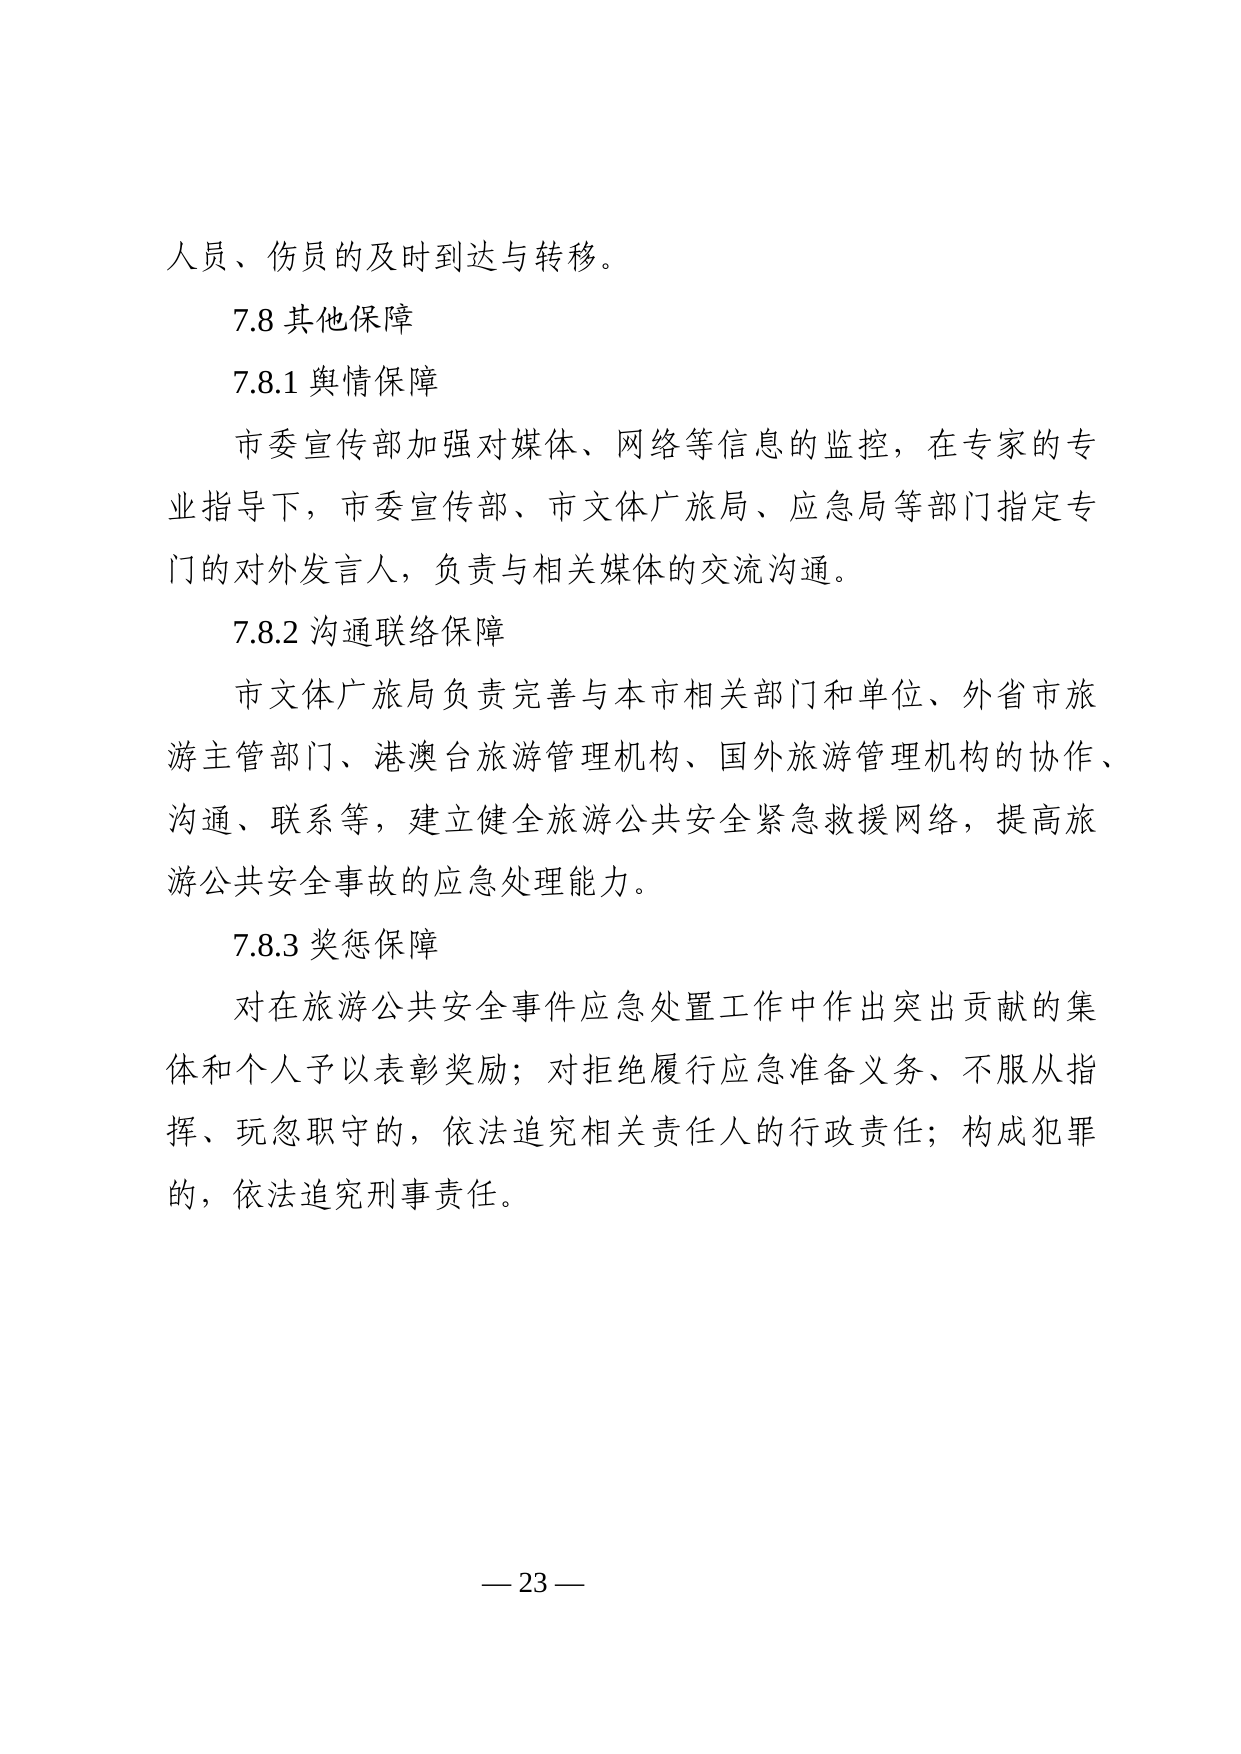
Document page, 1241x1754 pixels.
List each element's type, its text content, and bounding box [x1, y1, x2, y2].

text 7.8 其他保障 [165, 281, 1098, 343]
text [165, 218, 1098, 281]
text 市委宣传部加强对媒体、网络等信息的监控，在专家的专业指导下，市委宣传部、市文体广旅局、应急局等部门指定专门的对外发言人，负责与相关媒体的交流沟通。 [165, 406, 1098, 593]
text 7.8.2 沟通联络保障 [165, 593, 1098, 656]
text 7.8.3 奖惩保障 [165, 906, 1098, 968]
text 对在旅游公共安全事件应急处置工作中作出突出贡献的集体和个人予以表彰奖励；对拒绝履行应急准备义务、不服从指挥、玩忽职守的，依法追究相关责任人的行政责任；构成犯罪的，依法追究刑事责任。 [165, 968, 1098, 1218]
text 7.8.1 舆情保障 [165, 343, 1098, 406]
text 市文体广旅局负责完善与本市相关部门和单位、外省市旅游主管部门、港澳台旅游管理机构、国外旅游管理机构的协作、沟通、联系等，建立健全旅游公共安全紧急救援网络，提高旅游公共安全事故的应急处理能力。 [165, 656, 1098, 906]
